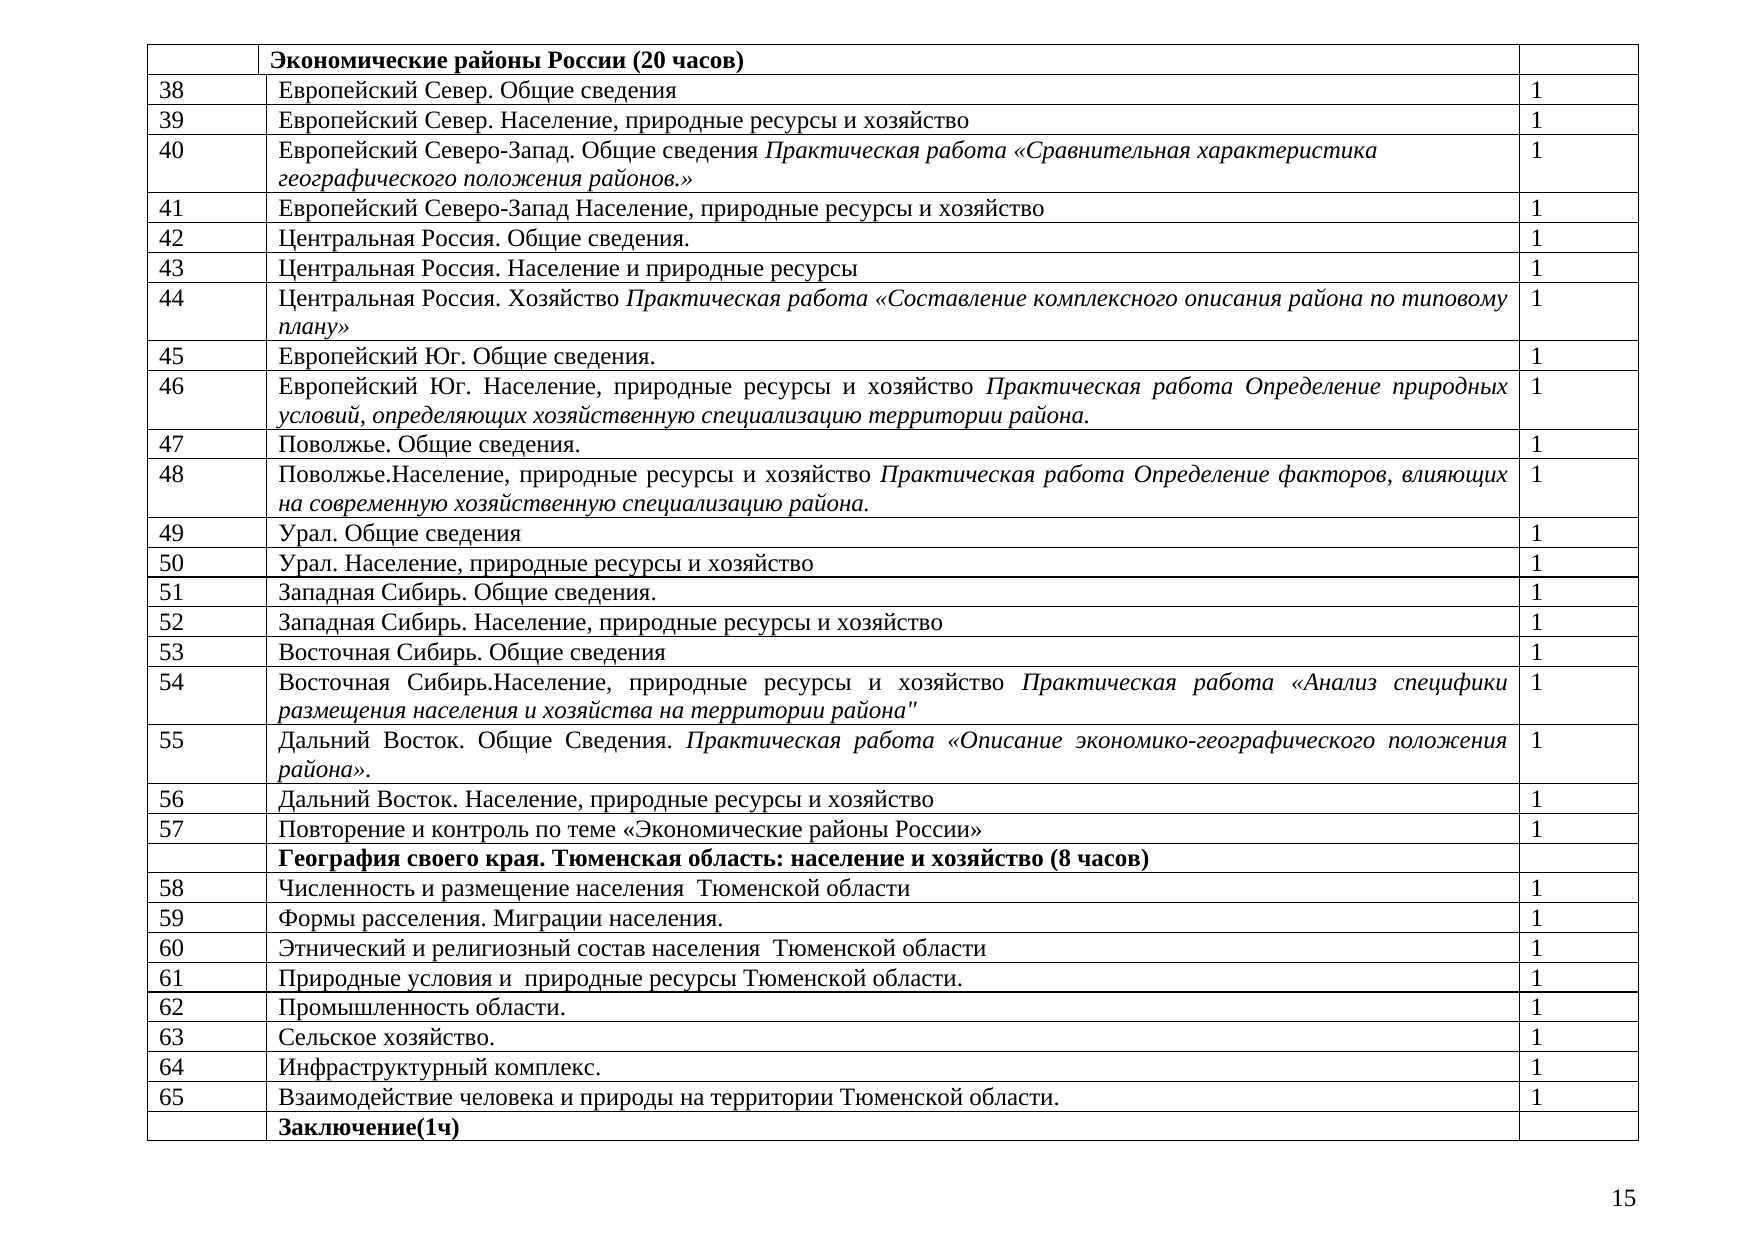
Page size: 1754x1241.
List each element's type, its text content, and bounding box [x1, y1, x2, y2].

table_cell 1 [1520, 933, 1638, 962]
table_cell География своего края. Тюменская область: население и хозяйство (8 часов) [267, 844, 1519, 872]
table_cell 65 [148, 1082, 266, 1111]
table_cell 1 [1520, 725, 1638, 783]
table_cell [148, 844, 266, 872]
table_cell 1 [1520, 607, 1638, 636]
table_cell 1 [1520, 105, 1638, 134]
table_cell Природные условия и природные ресурсы Тюменской области. [267, 963, 1519, 991]
table_cell [148, 45, 258, 74]
table_cell Формы расселения. Миграции населения. [267, 903, 1519, 932]
table_cell 42 [148, 223, 266, 252]
table_cell 1 [1520, 135, 1638, 192]
table_cell 57 [148, 814, 266, 842]
table_cell 48 [148, 459, 266, 517]
table_cell 1 [1520, 548, 1638, 576]
table_cell 1 [1520, 784, 1638, 813]
table_cell 50 [148, 548, 266, 576]
table_cell 41 [148, 193, 266, 222]
table_cell 51 [148, 578, 266, 606]
table_cell Промышленность области. [267, 993, 1519, 1021]
table_cell 1 [1520, 1022, 1638, 1051]
table_cell Европейский Юг. Население, природные ресурсы и хозяйство Практическая работа Определение природных условий, определяющих хозяйственную специализацию территории района. [267, 371, 1519, 428]
table_cell [1520, 844, 1638, 872]
table_cell Урал. Население, природные ресурсы и хозяйство [267, 548, 1519, 576]
table_cell Европейский Северо-Запад Население, природные ресурсы и хозяйство [267, 193, 1519, 222]
table_cell 47 [148, 430, 266, 458]
table_cell 1 [1520, 963, 1638, 991]
table_cell 60 [148, 933, 266, 962]
table_cell 1 [1520, 903, 1638, 932]
table_cell [1520, 1112, 1638, 1140]
table_cell 38 [148, 75, 266, 104]
table_cell 53 [148, 637, 266, 666]
table_cell 1 [1520, 637, 1638, 666]
table_cell 1 [1520, 993, 1638, 1021]
table_cell 1 [1520, 223, 1638, 252]
table_cell 1 [1520, 459, 1638, 517]
table_cell 1 [1520, 1082, 1638, 1111]
table_cell 44 [148, 283, 266, 340]
table_cell 1 [1520, 1052, 1638, 1081]
table_cell Численность и размещение населения Тюменской области [267, 873, 1519, 902]
table_cell 63 [148, 1022, 266, 1051]
table_cell 55 [148, 725, 266, 783]
table_cell 1 [1520, 814, 1638, 842]
table_cell Инфраструктурный комплекс. [267, 1052, 1519, 1081]
table_cell Западная Сибирь. Общие сведения. [267, 578, 1519, 606]
table_cell 1 [1520, 253, 1638, 282]
table_cell 58 [148, 873, 266, 902]
table_cell 1 [1520, 371, 1638, 428]
table_cell Западная Сибирь. Население, природные ресурсы и хозяйство [267, 607, 1519, 636]
table_cell Восточная Сибирь. Общие сведения [267, 637, 1519, 666]
table_cell 1 [1520, 341, 1638, 370]
table_cell 1 [1520, 518, 1638, 547]
table_cell Дальний Восток. Население, природные ресурсы и хозяйство [267, 784, 1519, 813]
table_cell 43 [148, 253, 266, 282]
table_cell 1 [1520, 283, 1638, 340]
table_cell [148, 1112, 266, 1140]
table_cell 54 [148, 667, 266, 724]
table_cell Восточная Сибирь.Население, природные ресурсы и хозяйство Практическая работа «Анализ специфики размещения населения и хозяйства на территории района" [267, 667, 1519, 724]
table_cell 52 [148, 607, 266, 636]
table_cell 64 [148, 1052, 266, 1081]
table_cell 56 [148, 784, 266, 813]
table_cell Урал. Общие сведения [267, 518, 1519, 547]
table_cell Центральная Россия. Хозяйство Практическая работа «Составление комплексного описания района по типовому плану» [267, 283, 1519, 340]
table_cell Европейский Север. Общие сведения [267, 75, 1519, 104]
table_cell Поволжье. Общие сведения. [267, 430, 1519, 458]
table_cell 1 [1520, 667, 1638, 724]
table_cell 39 [148, 105, 266, 134]
table_cell Сельское хозяйство. [267, 1022, 1519, 1051]
table_cell 46 [148, 371, 266, 428]
table_cell 59 [148, 903, 266, 932]
table_cell Заключение(1ч) [267, 1112, 1519, 1140]
table_cell Экономические районы России (20 часов) [259, 45, 1519, 74]
table_cell Европейский Север. Население, природные ресурсы и хозяйство [267, 105, 1519, 134]
table_cell 61 [148, 963, 266, 991]
table_cell Этнический и религиозный состав населения Тюменской области [267, 933, 1519, 962]
table_cell Европейский Северо-Запад. Общие сведения Практическая работа «Сравнительная характеристика географического положения районов.» [267, 135, 1519, 192]
table_cell 49 [148, 518, 266, 547]
table_cell Европейский Юг. Общие сведения. [267, 341, 1519, 370]
table_cell 40 [148, 135, 266, 192]
table_cell 1 [1520, 873, 1638, 902]
table_cell 1 [1520, 430, 1638, 458]
table_cell 1 [1520, 193, 1638, 222]
table_cell 45 [148, 341, 266, 370]
table_cell [1520, 45, 1638, 74]
table_cell 1 [1520, 75, 1638, 104]
table_cell 62 [148, 993, 266, 1021]
table_cell Дальний Восток. Общие Сведения. Практическая работа «Описание экономико-географического положения района». [267, 725, 1519, 783]
table_cell Центральная Россия. Население и природные ресурсы [267, 253, 1519, 282]
table_cell Взаимодействие человека и природы на территории Тюменской области. [267, 1082, 1519, 1111]
table_cell Поволжье.Население, природные ресурсы и хозяйство Практическая работа Определение факторов, влияющих на современную хозяйственную специализацию района. [267, 459, 1519, 517]
table_cell Повторение и контроль по теме «Экономические районы России» [267, 814, 1519, 842]
table_cell Центральная Россия. Общие сведения. [267, 223, 1519, 252]
table_cell 1 [1520, 578, 1638, 606]
